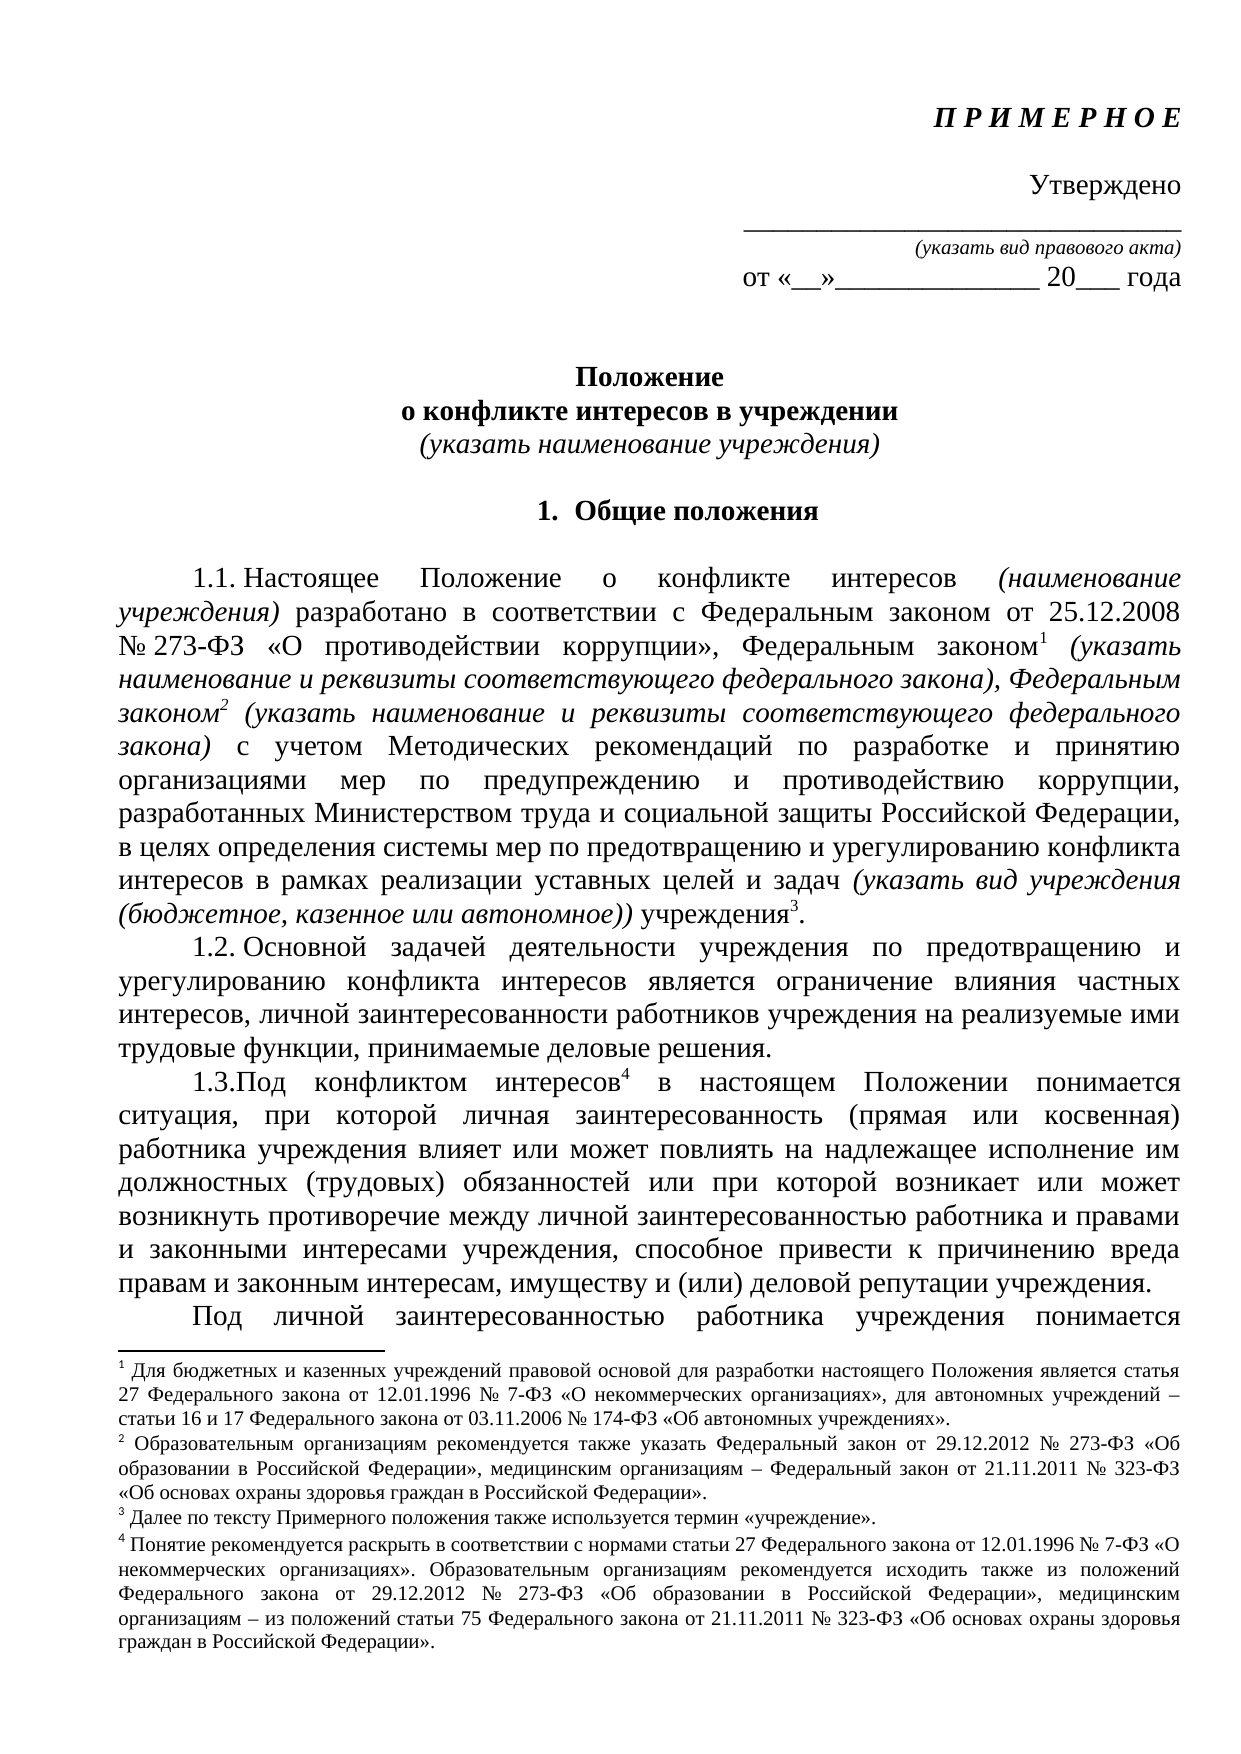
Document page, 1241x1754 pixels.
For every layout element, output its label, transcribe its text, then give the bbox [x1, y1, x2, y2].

list Общие положения [174, 493, 1181, 527]
title о конфликте интересов в учреждении [118, 393, 1181, 426]
title П Р И М Е Р Н О Е [118, 100, 1181, 134]
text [118, 1298, 1181, 1332]
title ______________________________ [118, 201, 1181, 234]
title от «__»______________ 20___ года [118, 259, 1181, 292]
title (указать вид правового акта) [118, 234, 1181, 259]
text 1.2. Основной задачей деятельности учреждения по предотвращению и урегулированию конфликта интересов является ограничение влияния частных интересов, личной заинтересованности работников учреждения на реализуемые ими трудовые функции, принимаемые деловые решения. [118, 929, 1181, 1064]
text 1.1. Настоящее Положение о конфликте интересов (наименование учреждения) разработано в соответствии с Федеральным законом от 25.12.2008 № 273-ФЗ «О противодействии коррупции», Федеральным законом (указать наименование и реквизиты соответствующего федерального закона), Федеральным законом (указать наименование и реквизиты соответствующего федерального закона) с учетом Методических рекомендаций по разработке и принятию организациями мер по предупреждению и противодействию коррупции, разработанных Министерством труда и социальной защиты Российской Федерации, в целях определения системы мер по предотвращению и урегулированию конфликта интересов в рамках реализации уставных целей и задач (указать вид учреждения (бюджетное, казенное или автономное)) учреждения. [118, 561, 1181, 929]
text 1.3.Под конфликтом интересов в настоящем Положении понимается ситуация, при которой личная заинтересованность (прямая или косвенная) работника учреждения влияет или может повлиять на надлежащее исполнение им должностных (трудовых) обязанностей или при которой возникает или может возникнуть противоречие между личной заинтересованностью работника и правами и законными интересами учреждения, способное привести к причинению вреда правам и законным интересам, имуществу и (или) деловой репутации учреждения. [118, 1064, 1181, 1298]
title (указать наименование учреждения) [118, 426, 1181, 460]
title Положение [118, 359, 1181, 393]
title Утверждено [118, 167, 1181, 201]
